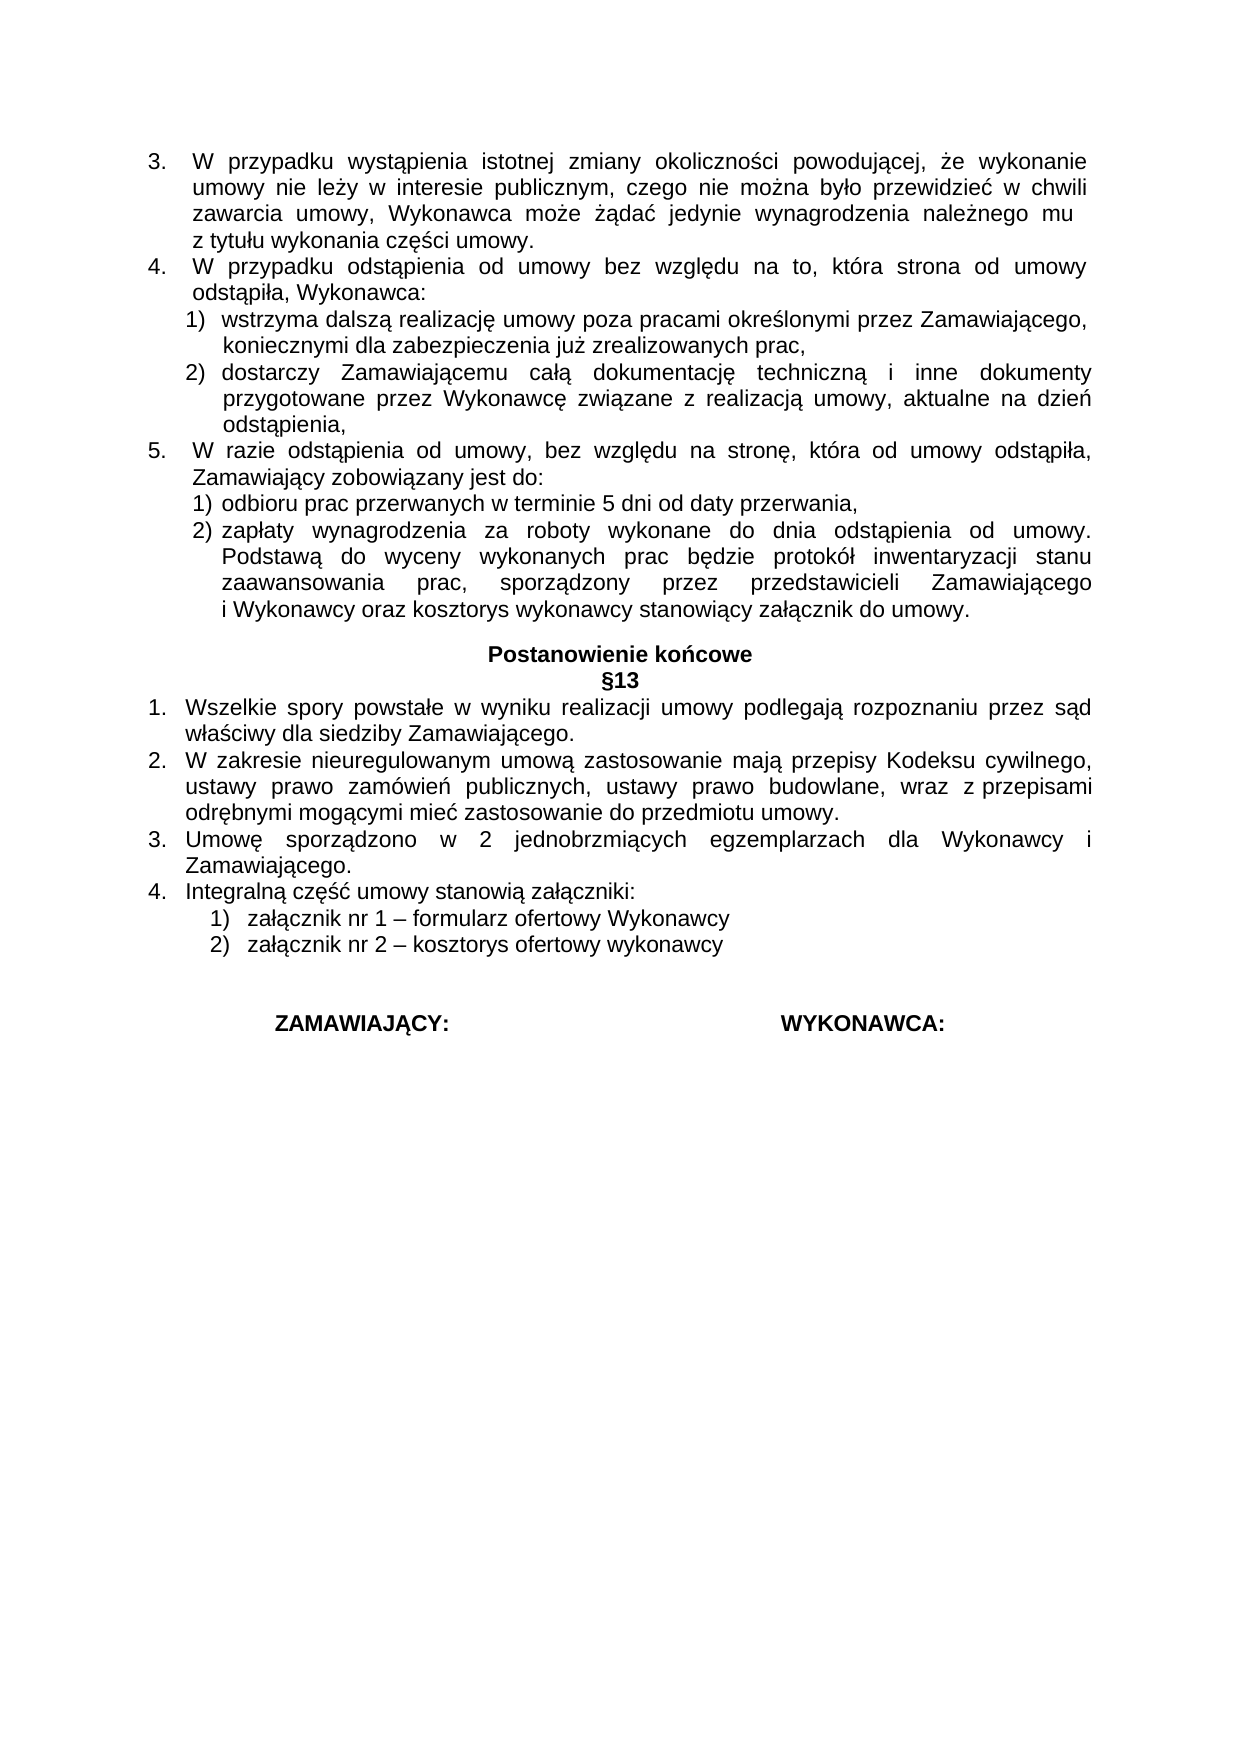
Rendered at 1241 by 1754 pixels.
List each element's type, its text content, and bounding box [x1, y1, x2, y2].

text §13 [148, 667, 1093, 694]
list wstrzyma dalszą realizację umowy poza pracami określonymi przez Zamawiającego, koniecznymi dla zabezpieczenia już zrealizowanych prac, [185, 306, 1088, 358]
list Wszelkie spory powstałe w wyniku realizacji umowy podlegają rozpoznaniu przez sąd właściwy dla siedziby Zamawiającego. [148, 694, 1093, 747]
list zapłaty wynagrodzenia za roboty wykonane do dnia odstąpienia od umowy. Podstawą do wyceny wykonanych prac będzie protokół inwentaryzacji stanu zaawansowania prac, sporządzony przez przedstawicieli Zamawiającego i Wykonawcy oraz kosztorys wykonawcy stanowiący załącznik do umowy. [192, 517, 1093, 622]
list Umowę sporządzono w 2 jednobrzmiących egzemplarzach dla Wykonawcy i Zamawiającego. [148, 826, 1093, 878]
list załącznik nr 1 – formularz ofertowy Wykonawcy [209, 905, 1093, 931]
text Postanowienie końcowe [148, 641, 1093, 667]
list dostarczy Zamawiającemu całą dokumentację techniczną i inne dokumenty przygotowane przez Wykonawcę związane z realizacją umowy, aktualne na dzień odstąpienia, [185, 358, 1092, 437]
text ZAMAWIAJĄCY: WYKONAWCA: [274, 1010, 1093, 1036]
list odbioru prac przerwanych w terminie 5 dni od daty przerwania, [192, 490, 1093, 517]
list załącznik nr 2 – kosztorys ofertowy wykonawcy [209, 931, 1093, 957]
list W przypadku wystąpienia istotnej zmiany okoliczności powodującej, że wykonanie umowy nie leży w interesie publicznym, czego nie można było przewidzieć w chwili zawarcia umowy, Wykonawca może żądać jedynie wynagrodzenia należnego mu z tytułu wykonania części umowy. [148, 148, 1088, 253]
list Integralną część umowy stanowią załączniki: [148, 878, 1093, 905]
list W przypadku odstąpienia od umowy bez względu na to, która strona od umowy odstąpiła, Wykonawca: [148, 253, 1088, 306]
list W razie odstąpienia od umowy, bez względu na stronę, która od umowy odstąpiła, Zamawiający zobowiązany jest do: [148, 437, 1093, 490]
list W zakresie nieuregulowanym umową zastosowanie mają przepisy Kodeksu cywilnego, ustawy prawo zamówień publicznych, ustawy prawo budowlane, wraz z przepisami odrębnymi mogącymi mieć zastosowanie do przedmiotu umowy. [148, 747, 1093, 826]
